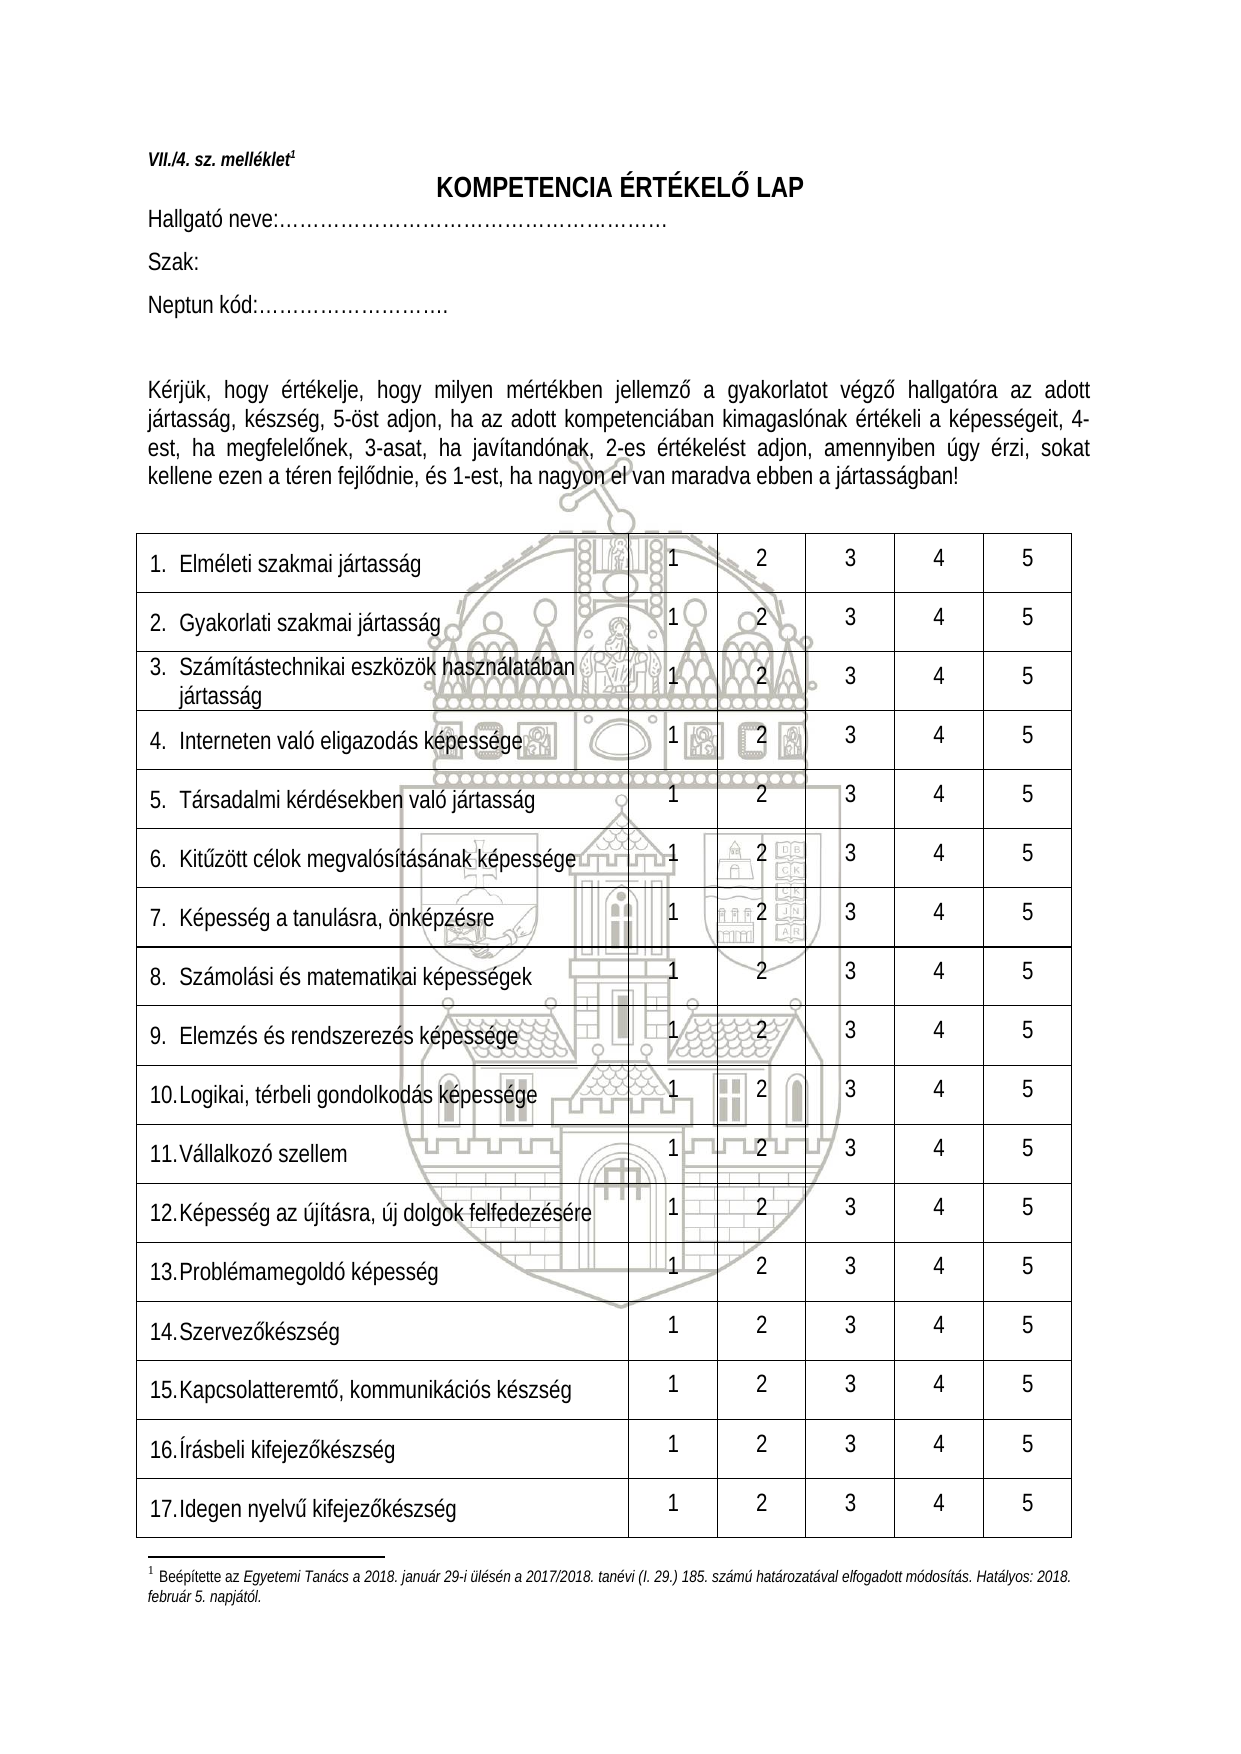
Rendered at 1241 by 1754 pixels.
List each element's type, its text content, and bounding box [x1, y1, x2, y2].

table_cell 3 [806, 1479, 894, 1537]
table_cell Szervezőkészség [137, 1302, 628, 1360]
text VII./4. sz. melléklet [148, 148, 1093, 170]
table_cell Kapcsolatteremtő, kommunikációs készség [137, 1361, 628, 1419]
table_header 3 [806, 534, 894, 592]
table_cell 2 [718, 829, 805, 887]
table_cell 5 [984, 1125, 1071, 1183]
table_cell 2 [718, 1006, 805, 1064]
table_cell 4 [895, 888, 983, 946]
table_cell Idegen nyelvű kifejezőkészség [137, 1479, 628, 1537]
table_cell 5 [984, 1420, 1071, 1478]
table_cell 2 [718, 1302, 805, 1360]
table_header 4 [895, 534, 983, 592]
table_cell 4 [895, 652, 983, 710]
table_cell Számítástechnikai eszközök használatában jártasság [137, 652, 628, 710]
table_cell Interneten való eligazodás képessége [137, 711, 628, 769]
table_cell 2 [718, 770, 805, 828]
table_cell Társadalmi kérdésekben való jártasság [137, 770, 628, 828]
table_cell 3 [806, 829, 894, 887]
table_cell 1 [629, 1006, 717, 1064]
table_cell 1 [629, 652, 717, 710]
table_cell 2 [718, 1479, 805, 1537]
table_cell 4 [895, 711, 983, 769]
table_cell 3 [806, 711, 894, 769]
table_cell 2 [718, 711, 805, 769]
text Kompetencia értékelő lap [148, 170, 1093, 204]
table_cell 4 [895, 1479, 983, 1537]
table_cell Logikai, térbeli gondolkodás képessége [137, 1066, 628, 1123]
table_cell 5 [984, 652, 1071, 710]
table_cell 2 [718, 1066, 805, 1123]
table_cell 3 [806, 1361, 894, 1419]
table_cell 1 [629, 711, 717, 769]
table_cell 4 [895, 1361, 983, 1419]
table_cell 5 [984, 948, 1071, 1005]
table_cell Kitűzött célok megvalósításának képessége [137, 829, 628, 887]
table_cell 3 [806, 1006, 894, 1064]
table_cell 1 [629, 1479, 717, 1537]
table_cell 5 [984, 1066, 1071, 1123]
table_cell 5 [984, 593, 1071, 651]
table_cell 1 [629, 1302, 717, 1360]
table_cell 3 [806, 948, 894, 1005]
table_cell 5 [984, 1243, 1071, 1301]
table_header 5 [984, 534, 1071, 592]
table_header Elméleti szakmai jártasság [137, 534, 628, 592]
table_cell 3 [806, 1066, 894, 1123]
table_cell 4 [895, 1420, 983, 1478]
table_cell 2 [718, 652, 805, 710]
table_cell 5 [984, 888, 1071, 946]
table_cell 4 [895, 1066, 983, 1123]
table_cell 5 [984, 1184, 1071, 1242]
table_cell 3 [806, 593, 894, 651]
table_cell 2 [718, 948, 805, 1005]
table_cell 4 [895, 770, 983, 828]
text Neptun kód:………………………. [148, 289, 1093, 318]
table_cell 4 [895, 948, 983, 1005]
table_cell 5 [984, 1361, 1071, 1419]
table_cell 5 [984, 711, 1071, 769]
table_cell 3 [806, 1184, 894, 1242]
table_cell 3 [806, 770, 894, 828]
table_cell 3 [806, 1243, 894, 1301]
table_cell Képesség az újításra, új dolgok felfedezésére [137, 1184, 628, 1242]
table_cell 1 [629, 770, 717, 828]
text Szak: [148, 247, 1093, 275]
table_cell 2 [718, 593, 805, 651]
table_cell 5 [984, 770, 1071, 828]
table_cell 2 [718, 1361, 805, 1419]
table_cell 3 [806, 888, 894, 946]
table_cell 4 [895, 1006, 983, 1064]
table_cell Képesség a tanulásra, önképzésre [137, 888, 628, 946]
table_cell Számolási és matematikai képességek [137, 948, 628, 1005]
table_cell 1 [629, 1243, 717, 1301]
table_cell 2 [718, 1420, 805, 1478]
table_cell 3 [806, 1125, 894, 1183]
table_cell Vállalkozó szellem [137, 1125, 628, 1183]
table_cell 1 [629, 1184, 717, 1242]
table_cell 4 [895, 829, 983, 887]
table_cell 1 [629, 948, 717, 1005]
table_cell 2 [718, 1184, 805, 1242]
table_cell Írásbeli kifejezőkészség [137, 1420, 628, 1478]
table_cell 3 [806, 652, 894, 710]
table_cell 5 [984, 1479, 1071, 1537]
table_header 1 [629, 534, 717, 592]
table_cell 3 [806, 1420, 894, 1478]
table_cell 2 [718, 888, 805, 946]
table_cell Elemzés és rendszerezés képessége [137, 1006, 628, 1064]
table_cell Gyakorlati szakmai jártasság [137, 593, 628, 651]
text Kérjük, hogy értékelje, hogy milyen mértékben jellemző a gyakorlatot végző hallgatóra az adott jártasság, készség, 5-öst adjon, ha az adott kompetenciában kimagaslónak értékeli a képességeit, 4-est, ha megfelelőnek, 3-asat, ha javítandónak, 2-es értékelést adjon, amennyiben úgy érzi, sokat kellene ezen a téren fejlődnie, és 1-est, ha nagyon el van maradva ebben a jártasságban! [148, 375, 1093, 490]
table_cell 1 [629, 1125, 717, 1183]
table_header 2 [718, 534, 805, 592]
table_cell 5 [984, 1006, 1071, 1064]
table_cell 4 [895, 1125, 983, 1183]
table_cell 4 [895, 1184, 983, 1242]
table_cell 1 [629, 888, 717, 946]
table_cell 1 [629, 1420, 717, 1478]
table_cell 4 [895, 1302, 983, 1360]
table_cell 5 [984, 1302, 1071, 1360]
table_cell Problémamegoldó képesség [137, 1243, 628, 1301]
table_cell 1 [629, 593, 717, 651]
picture [399, 490, 842, 533]
table_cell 1 [629, 1361, 717, 1419]
table_cell 4 [895, 1243, 983, 1301]
table_cell 4 [895, 593, 983, 651]
table_cell 3 [806, 1302, 894, 1360]
table_cell 1 [629, 829, 717, 887]
table_cell 5 [984, 829, 1071, 887]
table_cell 2 [718, 1243, 805, 1301]
table_cell 1 [629, 1066, 717, 1123]
table_cell 2 [718, 1125, 805, 1183]
text Hallgató neve:………………………………………………… [148, 204, 1093, 232]
